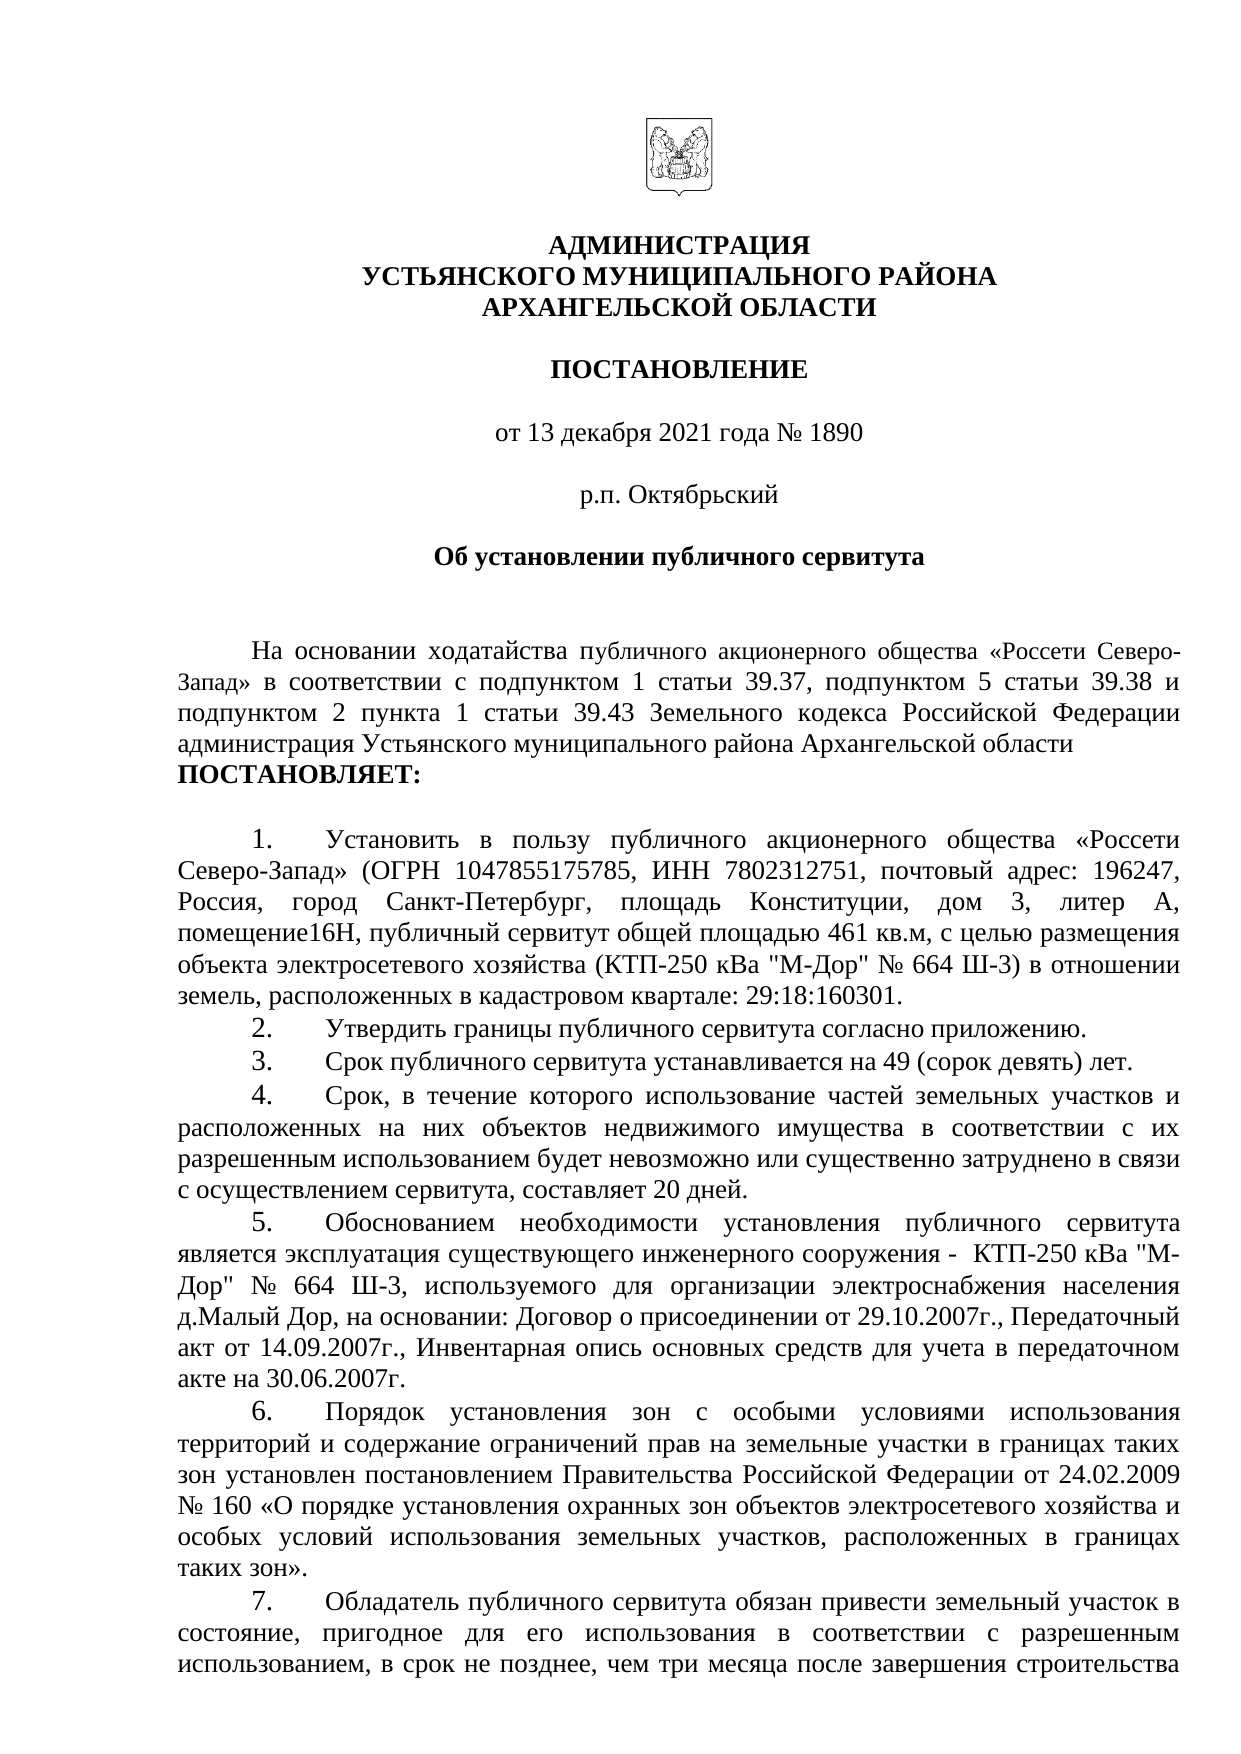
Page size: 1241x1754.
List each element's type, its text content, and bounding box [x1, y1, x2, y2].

text ПОСТАНОВЛЯЕТ: [177, 758, 1181, 789]
picture [646, 118, 713, 198]
list Срок, в течение которого использование частей земельных участков и расположенных на них объектов недвижимого имущества в соответствии с их разрешенным использованием будет невозможно или существенно затруднено в связи с осуществлением сервитута, составляет 20 дней. [177, 1077, 1181, 1204]
text АРХАНГЕЛЬСКОЙ ОБЛАСТИ [177, 291, 1181, 322]
list Обоснованием необходимости установления публичного сервитута является эксплуатация существующего инженерного сооружения - КТП-250 кВа "М-Дор" № 664 Ш-3, используемого для организации электроснабжения населения д.Малый Дор, на основании: Договор о присоединении от 29.10.2007г., Передаточный акт от 14.09.2007г., Инвентарная опись основных средств для учета в передаточном акте на 30.06.2007г. [177, 1204, 1181, 1393]
text УСТЬЯНСКОГО МУНИЦИПАЛЬНОГО РАЙОНА [177, 260, 1181, 291]
text АДМИНИСТРАЦИЯ [177, 229, 1181, 260]
list Срок публичного сервитута устанавливается на 49 (сорок девять) лет. [177, 1043, 1181, 1077]
text от 13 декабря 2021 года № 1890 [177, 416, 1181, 447]
list Утвердить границы публичного сервитута согласно приложению. [177, 1010, 1181, 1043]
list Порядок установления зон с особыми условиями использования территорий и содержание ограничений прав на земельные участки в границах таких зон установлен постановлением Правительства Российской Федерации от 24.02.2009 № 160 «О порядке установления охранных зон объектов электросетевого хозяйства и особых условий использования земельных участков, расположенных в границах таких зон». [177, 1393, 1181, 1583]
list Установить в пользу публичного акционерного общества «Россети Северо-Запад» (ОГРН 1047855175785, ИНН 7802312751, почтовый адрес: 196247, Россия, город Санкт-Петербург, площадь Конституции, дом 3, литер А, помещение16Н, публичный сервитут общей площадью 461 кв.м, с целью размещения объекта электросетевого хозяйства (КТП-250 кВа "М-Дор" № 664 Ш-3) в отношении земель, расположенных в кадастровом квартале: 29:18:160301. [177, 821, 1181, 1010]
text Об установлении публичного сервитута [177, 540, 1181, 572]
text ПОСТАНОВЛЕНИЕ [177, 353, 1181, 385]
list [177, 1583, 1181, 1678]
text На основании ходатайства публичного акционерного общества «Россети Северо-Запад» в соответствии с подпунктом 1 статьи 39.37, подпунктом 5 статьи 39.38 и подпунктом 2 пункта 1 статьи 39.43 Земельного кодекса Российской Федерации администрация Устьянского муниципального района Архангельской области [177, 634, 1181, 758]
text р.п. Октябрьский [177, 478, 1181, 509]
